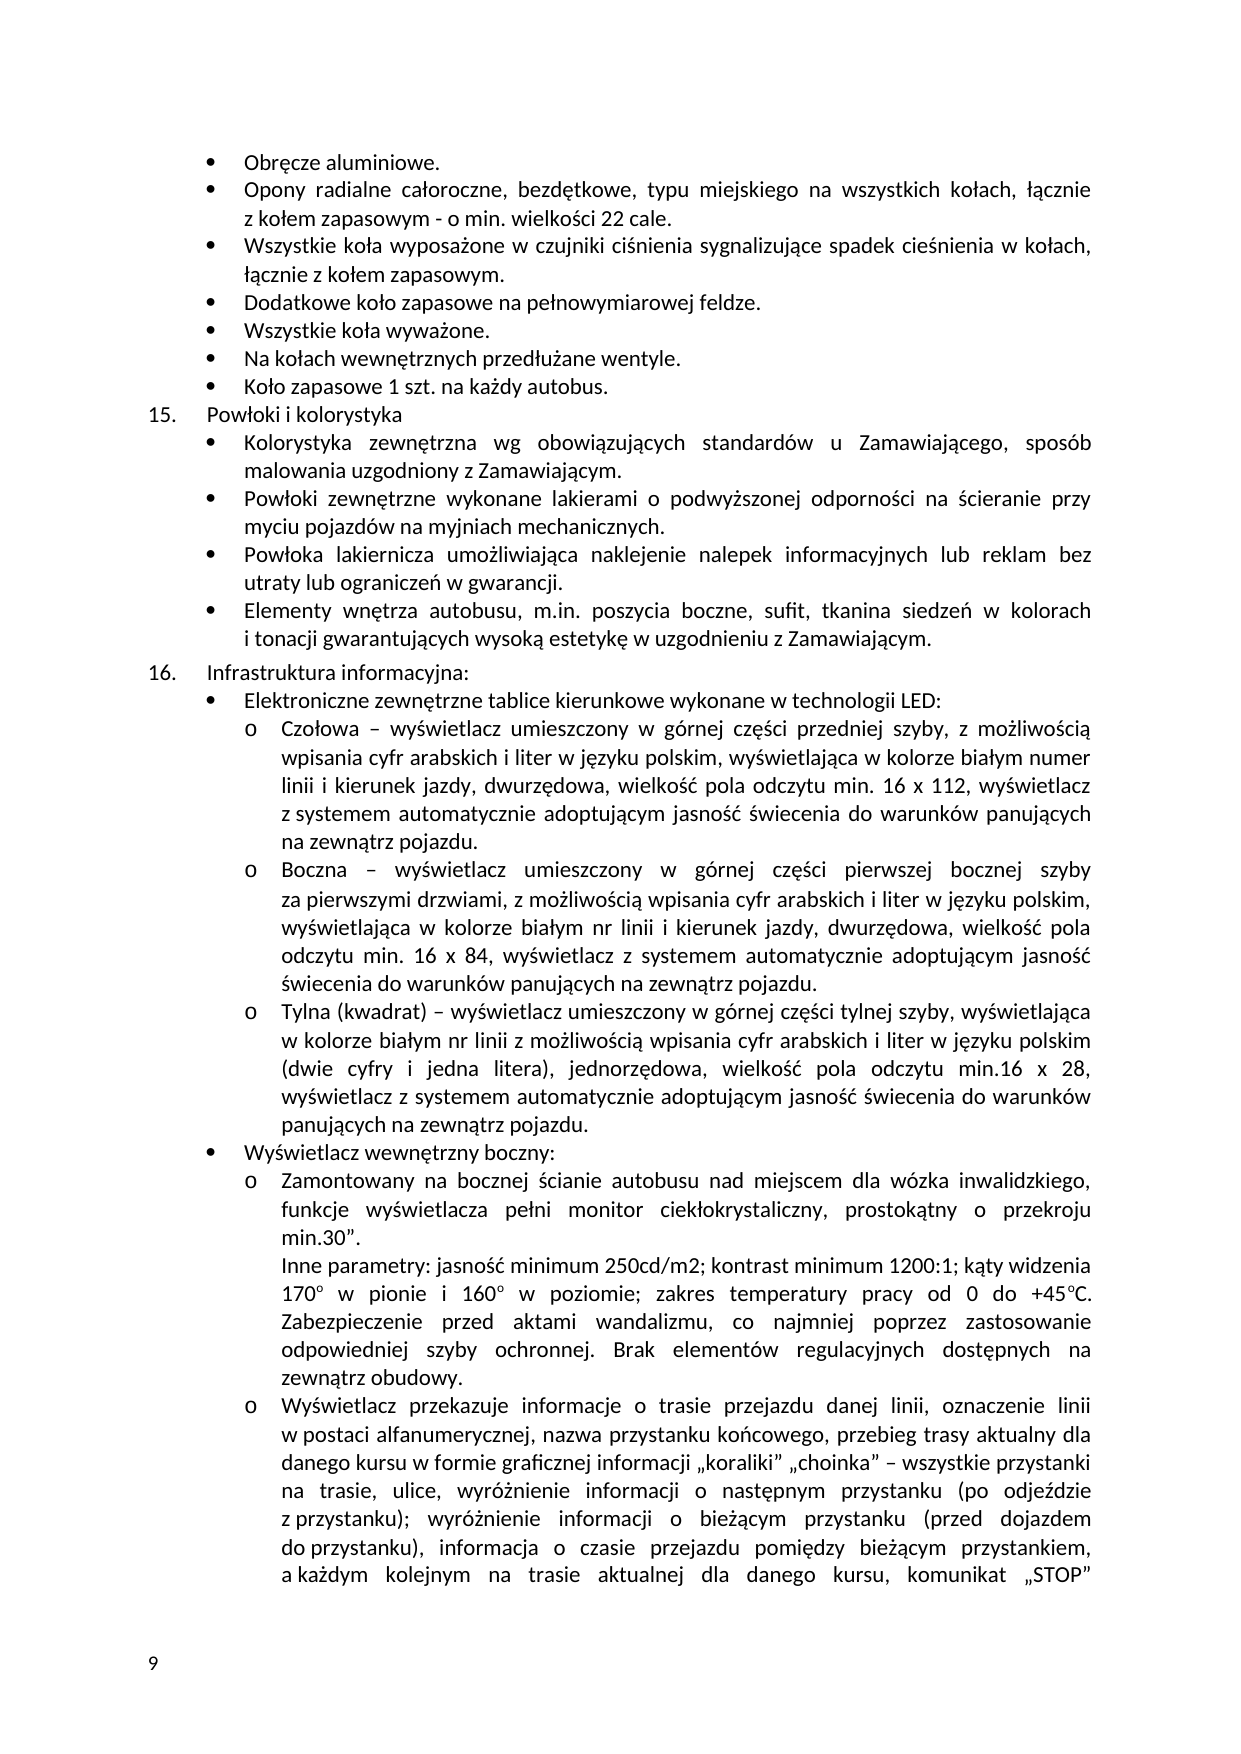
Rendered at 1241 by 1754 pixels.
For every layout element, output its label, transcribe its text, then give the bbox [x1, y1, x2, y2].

list Tylna (kwadrat) – wyświetlacz umieszczony w górnej części tylnej szyby, wyświetlająca w kolorze białym nr linii z możliwością wpisania cyfr arabskich i liter w języku polskim (dwie cyfry i jedna litera), jednorzędowa, wielkość pola odczytu min.16 x 28, wyświetlacz z systemem automatycznie adoptującym jasność świecenia do warunków panujących na zewnątrz pojazdu. [244, 997, 1093, 1138]
list Obręcze aluminiowe. [207, 148, 1093, 176]
list Powłoki zewnętrzne wykonane lakierami o podwyższonej odporności na ścieranie przy myciu pojazdów na myjniach mechanicznych. [207, 484, 1093, 540]
list Czołowa – wyświetlacz umieszczony w górnej części przedniej szyby, z możliwością wpisania cyfr arabskich i liter w języku polskim, wyświetlająca w kolorze białym numer linii i kierunek jazdy, dwurzędowa, wielkość pola odczytu min. 16 x 112, wyświetlacz z systemem automatycznie adoptującym jasność świecenia do warunków panujących na zewnątrz pojazdu. [244, 714, 1093, 856]
list Elektroniczne zewnętrzne tablice kierunkowe wykonane w technologii LED: [207, 686, 1093, 714]
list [244, 1391, 1093, 1589]
list Powłoka lakiernicza umożliwiająca naklejenie nalepek informacyjnych lub reklam bez utraty lub ograniczeń w gwarancji. [207, 540, 1093, 596]
list Powłoki i kolorystyka [148, 400, 1093, 428]
list Dodatkowe koło zapasowe na pełnowymiarowej feldze. [207, 288, 1093, 316]
list Koło zapasowe 1 szt. na każdy autobus. [207, 372, 1093, 400]
list Wszystkie koła wyposażone w czujniki ciśnienia sygnalizujące spadek cieśnienia w kołach, łącznie z kołem zapasowym. [207, 232, 1093, 288]
list Na kołach wewnętrznych przedłużane wentyle. [207, 344, 1093, 372]
list Wyświetlacz wewnętrzny boczny: [207, 1138, 1093, 1166]
list Inne parametry: jasność minimum 250cd/m2; kontrast minimum 1200:1; kąty widzenia 170o w pionie i 160o w poziomie; zakres temperatury pracy od 0 do +45oC. Zabezpieczenie przed aktami wandalizmu, co najmniej poprzez zastosowanie odpowiedniej szyby ochronnej. Brak elementów regulacyjnych dostępnych na zewnątrz obudowy. [281, 1251, 1093, 1391]
list Zamontowany na bocznej ścianie autobusu nad miejscem dla wózka inwalidzkiego, funkcje wyświetlacza pełni monitor ciekłokrystaliczny, prostokątny o przekroju min.30”. [244, 1166, 1093, 1251]
list Opony radialne całoroczne, bezdętkowe, typu miejskiego na wszystkich kołach, łącznie z kołem zapasowym - o min. wielkości 22 cale. [207, 176, 1093, 232]
list Infrastruktura informacyjna: [148, 658, 1093, 686]
list Wszystkie koła wyważone. [207, 316, 1093, 344]
list Boczna – wyświetlacz umieszczony w górnej części pierwszej bocznej szyby za pierwszymi drzwiami, z możliwością wpisania cyfr arabskich i liter w języku polskim, wyświetlająca w kolorze białym nr linii i kierunek jazdy, dwurzędowa, wielkość pola odczytu min. 16 x 84, wyświetlacz z systemem automatycznie adoptującym jasność świecenia do warunków panujących na zewnątrz pojazdu. [244, 856, 1093, 997]
list Kolorystyka zewnętrzna wg obowiązujących standardów u Zamawiającego, sposób malowania uzgodniony z Zamawiającym. [207, 428, 1093, 484]
list Elementy wnętrza autobusu, m.in. poszycia boczne, sufit, tkanina siedzeń w kolorach i tonacji gwarantujących wysoką estetykę w uzgodnieniu z Zamawiającym. [207, 596, 1093, 652]
